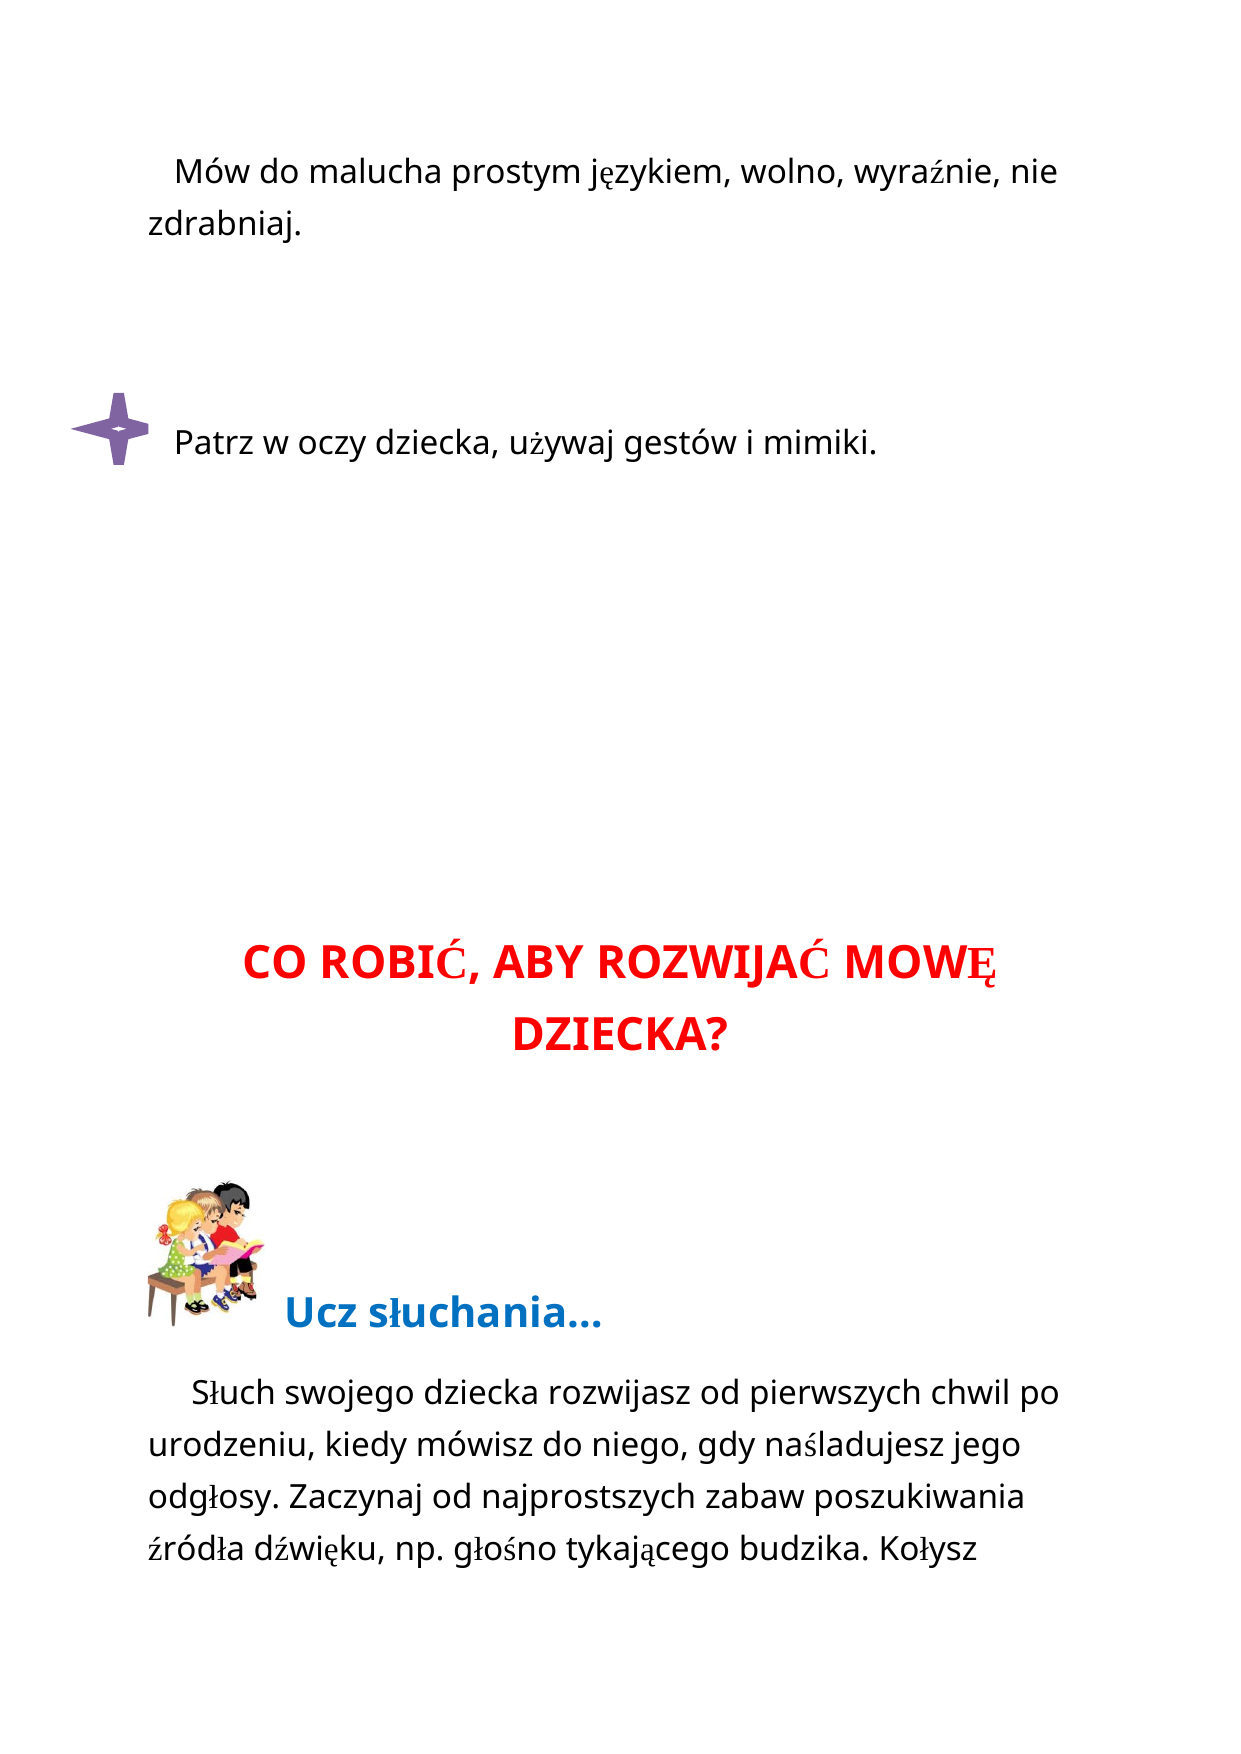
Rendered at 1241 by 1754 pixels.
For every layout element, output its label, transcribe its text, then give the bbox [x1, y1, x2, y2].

text CO ROBIĆ, ABY ROZWIJAĆ MOWĘ DZIECKA? [148, 930, 1093, 1064]
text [148, 1368, 1093, 1571]
text Patrz w oczy dziecka, używaj gestów i mimiki. [148, 419, 1093, 464]
text Mów do malucha prostym językiem, wolno, wyraźnie, nie zdrabniaj. [148, 148, 1093, 245]
picture [147, 1180, 265, 1327]
text Ucz słuchania… [148, 1180, 1093, 1339]
